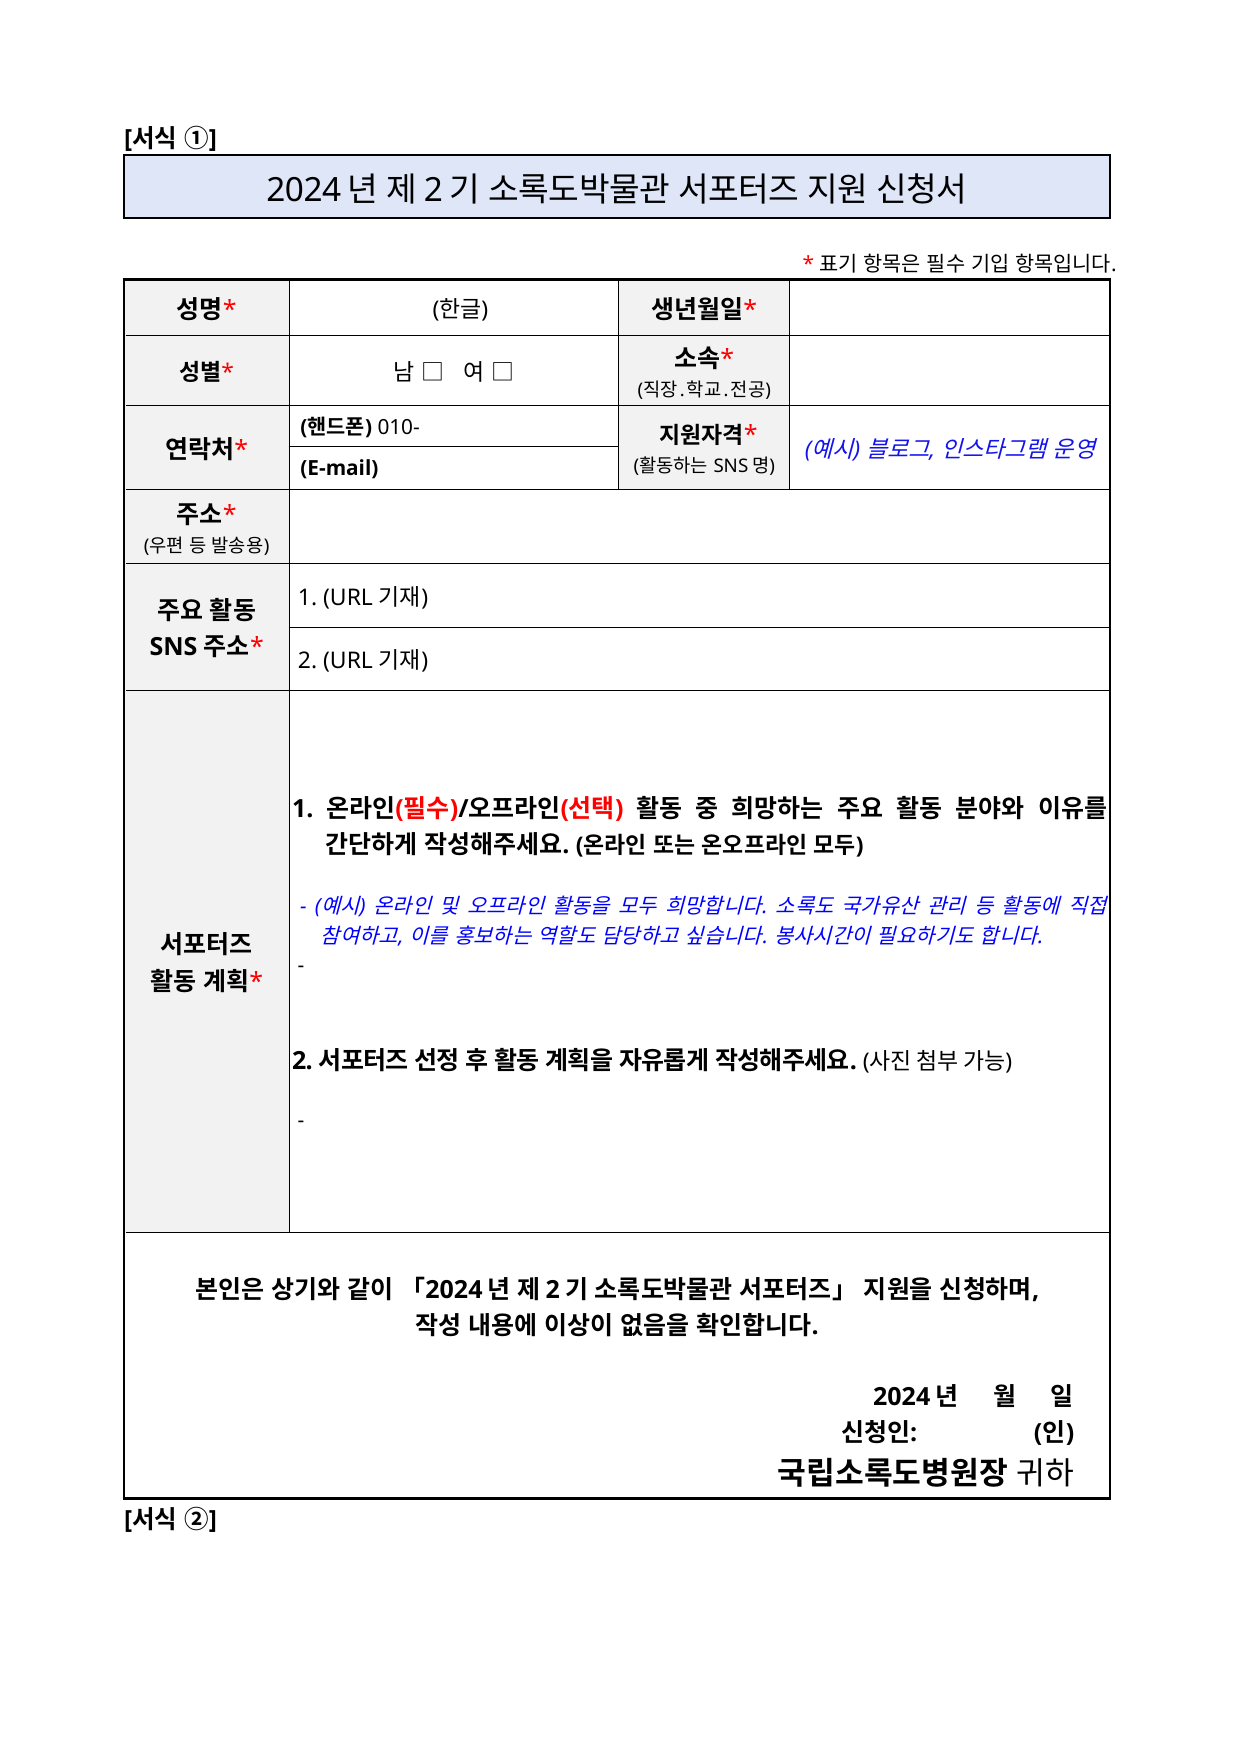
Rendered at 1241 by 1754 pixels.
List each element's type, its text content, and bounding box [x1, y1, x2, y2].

table_header 2024년 제2기 소록도박물관 서포터즈 지원 신청서 [125, 156, 1109, 217]
text * 표기 항목은 필수 기입 항목입니다. [124, 247, 1116, 278]
table_cell 소속* (직장․학교․전공) [619, 336, 789, 405]
table_header 생년월일* [619, 281, 789, 335]
table_header 성명* [125, 281, 289, 335]
table_cell 남 □ 여 □ [290, 336, 618, 405]
text [서식 ②] [124, 1499, 1116, 1536]
table_cell 1. 온라인(필수)/오프라인(선택) 활동 중 희망하는 주요 활동 분야와 이유를 간단하게 작성해주세요. (온라인 또는 온오프라인 모두) - (예시) 온라인 및 오프라인 활동을 모두 희망합니다. 소록도 국가유산 관리 등 활동에 직접 참여하고, 이를 홍보하는 역할도 담당하고 싶습니다. 봉사시간이 필요하기도 합니다. - 2. 서포터즈 선정 후 활동 계획을 자유롭게 작성해주세요. (사진 첨부 가능) - [290, 691, 1109, 1232]
table_cell 본인은 상기와 같이 「2024년 제2기 소록도박물관 서포터즈」 지원을 신청하며, 작성 내용에 이상이 없음을 확인합니다. 2024년 월 일 신청인: (인) 국립소록도병원장 귀하 [125, 1233, 1109, 1497]
table_cell 주소* (우편 등 발송용) [125, 490, 289, 563]
text [서식 ①] [124, 118, 1116, 154]
table_cell [290, 490, 1109, 563]
table_cell 2. (URL 기재) [290, 628, 1109, 690]
table_cell 1. (URL 기재) [290, 564, 1109, 627]
table_cell 지원자격* (활동하는 SNS명) [619, 406, 789, 489]
table_cell (E-mail) [290, 447, 618, 489]
table_cell 연락처* [125, 406, 289, 489]
table_cell 성별* [125, 336, 289, 405]
table_header [790, 281, 1109, 335]
table_cell (예시) 블로그, 인스타그램 운영 [790, 406, 1109, 489]
table_cell 서포터즈 활동 계획* [125, 691, 289, 1232]
table_cell [790, 336, 1109, 405]
table_cell (핸드폰) 010- [290, 406, 618, 446]
table_cell 주요 활동 SNS 주소* [125, 564, 289, 690]
table_header (한글) [290, 281, 618, 335]
